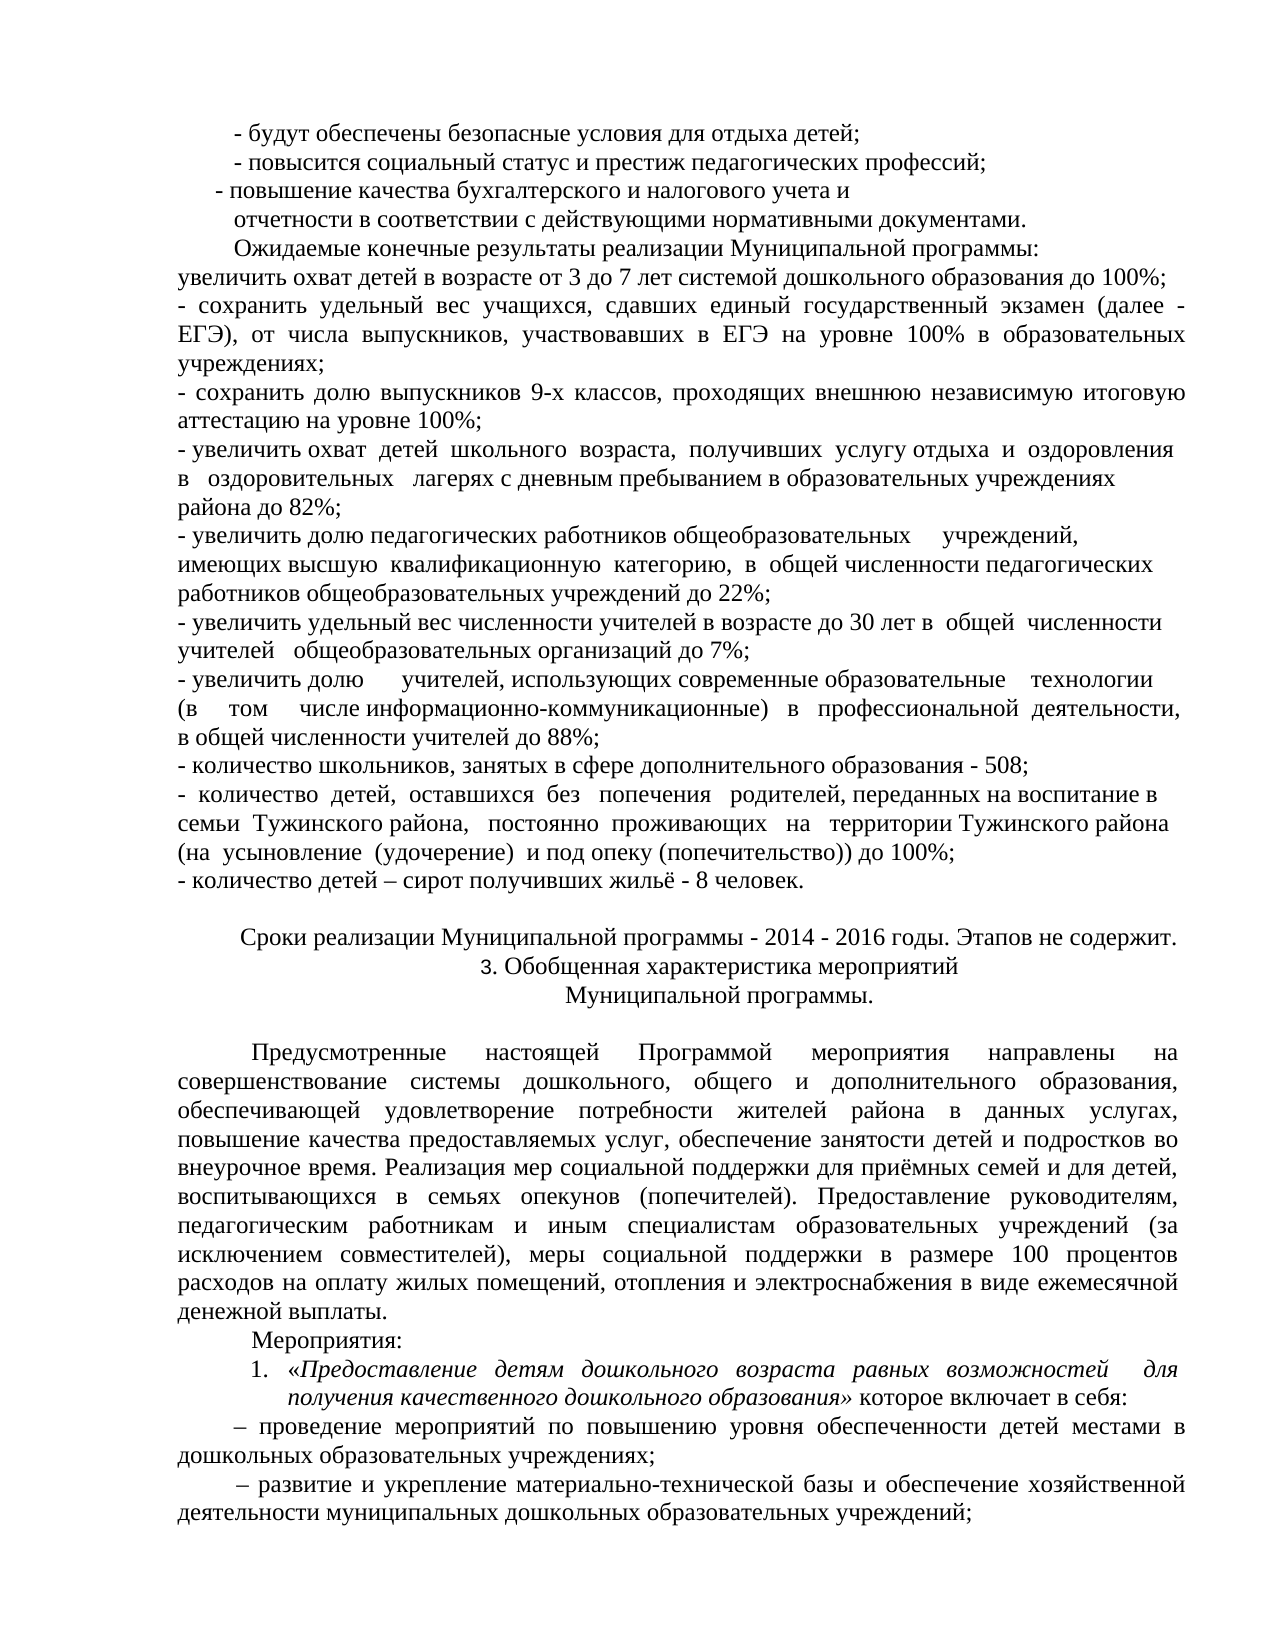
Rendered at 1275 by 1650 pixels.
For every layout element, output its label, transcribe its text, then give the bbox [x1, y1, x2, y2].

text отчетности в соответствии с действующими нормативными документами. [177, 204, 1186, 233]
text - повысится социальный статус и престиж педагогических профессий; [177, 147, 1186, 176]
text – развитие и укрепление материально-технической базы и обеспечение хозяйственной деятельности муниципальных дошкольных образовательных учреждений; [177, 1469, 1186, 1526]
text - увеличить долю учителей, использующих современные образовательные технологии (в том числе информационно-коммуникационные) в профессиональной деятельности, в общей численности учителей до 88%; [177, 664, 1186, 751]
text - количество детей, оставшихся без попечения родителей, переданных на воспитание в семьи Тужинского района, постоянно проживающих на территории Тужинского района (на усыновление (удочерение) и под опеку (попечительство)) до 100%; [177, 779, 1186, 866]
text - количество детей – сирот получивших жильё - 8 человек. [177, 866, 1186, 894]
text - увеличить охват детей школьного возраста, получивших услугу отдыха и оздоровления в оздоровительных лагерях с дневным пребыванием в образовательных учреждениях района до 82%; [177, 434, 1186, 521]
text увеличить охват детей в возрасте от 3 до 7 лет системой дошкольного образования до 100%; [177, 262, 1186, 291]
text - количество школьников, занятых в сфере дополнительного образования - 508; [177, 751, 1179, 779]
text - будут обеспечены безопасные условия для отдыха детей; [177, 118, 1186, 147]
text Предусмотренные настоящей Программой мероприятия направлены на совершенствование системы дошкольного, общего и дополнительного образования, обеспечивающей удовлетворение потребности жителей района в данных услугах, повышение качества предоставляемых услуг, обеспечение занятости детей и подростков во внеурочное время. Реализация мер социальной поддержки для приёмных семей и для детей, воспитывающихся в семьях опекунов (попечителей). Предоставление руководителям, педагогическим работникам и иным специалистам образовательных учреждений (за исключением совместителей), меры социальной поддержки в размере 100 процентов расходов на оплату жилых помещений, отопления и электроснабжения в виде ежемесячной денежной выплаты. [177, 1037, 1179, 1325]
text – проведение мероприятий по повышению уровня обеспеченности детей местами в дошкольных образовательных учреждениях; [177, 1411, 1186, 1469]
text - сохранить долю выпускников 9-х классов, проходящих внешнюю независимую итоговую аттестацию на уровне 100%; [177, 377, 1186, 434]
text - увеличить удельный вес численности учителей в возрасте до 30 лет в общей численности учителей общеобразовательных организаций до 7%; [177, 607, 1186, 664]
text Муниципальной программы. [177, 980, 1186, 1009]
text - сохранить удельный вес учащихся, сдавших единый государственный экзамен (далее - ЕГЭ), от числа выпускников, участвовавших в ЕГЭ на уровне 100% в образовательных учреждениях; [177, 291, 1186, 377]
text Ожидаемые конечные результаты реализации Муниципальной программы: [177, 233, 1186, 262]
text 3. Обобщенная характеристика мероприятий [177, 951, 1186, 980]
text - увеличить долю педагогических работников общеобразовательных учреждений, имеющих высшую квалификационную категорию, в общей численности педагогических работников общеобразовательных учреждений до 22%; [177, 521, 1186, 607]
text - повышение качества бухгалтерского и налогового учета и [177, 176, 1186, 204]
text Сроки реализации Муниципальной программы - 2014 - 2016 годы. Этапов не содержит. [177, 922, 1186, 951]
list «Предоставление детям дошкольного возраста равных возможностей для получения качественного дошкольного образования» которое включает в себя: [250, 1354, 1179, 1411]
text Мероприятия: [177, 1325, 1179, 1354]
